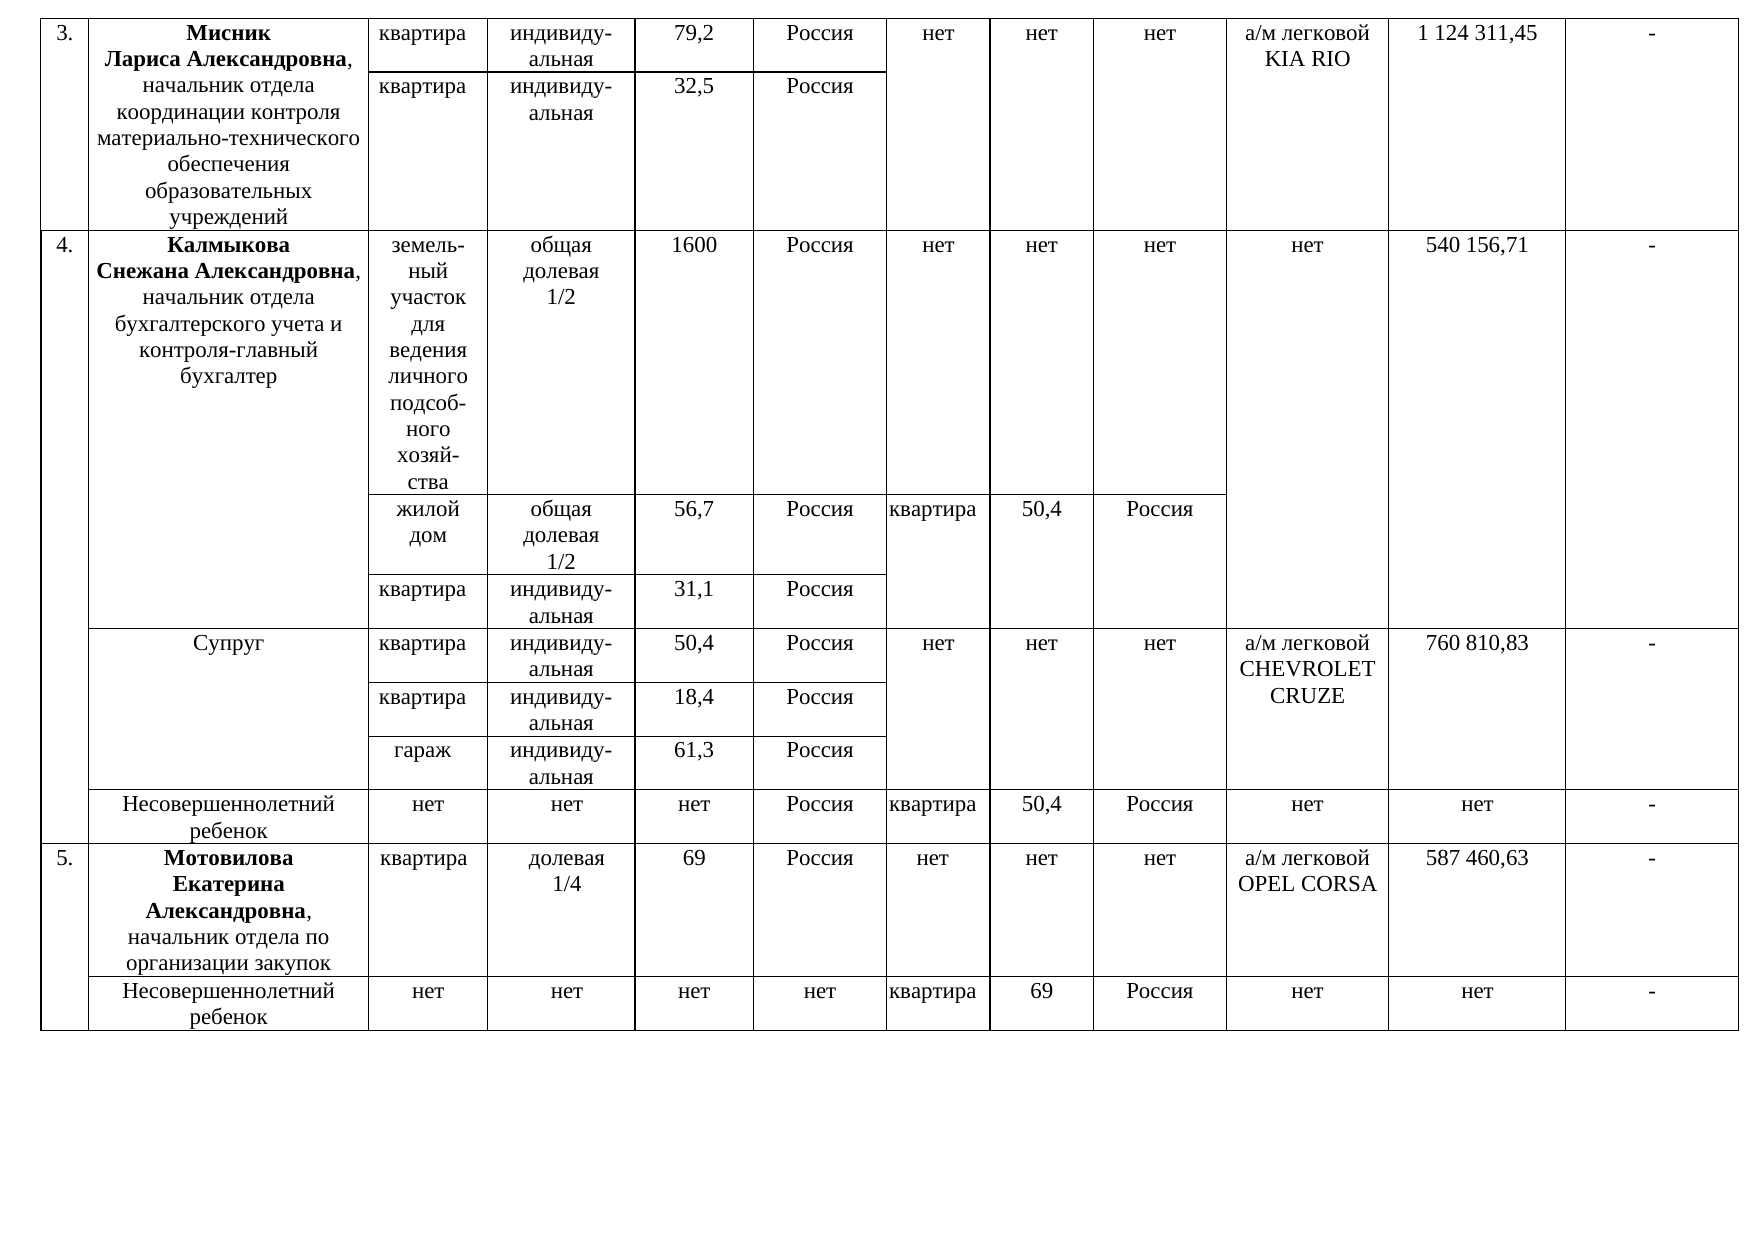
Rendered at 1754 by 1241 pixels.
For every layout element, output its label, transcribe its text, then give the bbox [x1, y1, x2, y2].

table_cell Россия [754, 73, 886, 229]
table_cell общая долевая 1/2 [488, 495, 634, 574]
table_header нет [991, 19, 1093, 229]
table_cell Россия [754, 575, 886, 628]
table_cell земель-ный участок для ведения личного подсоб-ного хозяй-ства [369, 231, 487, 494]
table_cell а/м легковой OPEL CORSA [1227, 844, 1388, 976]
table_cell 4. [42, 231, 88, 843]
table_cell 5. [42, 844, 88, 1029]
table_cell 69 [636, 844, 753, 976]
table_cell нет [1227, 231, 1388, 628]
table_cell нет [1094, 629, 1226, 789]
table_cell нет [488, 977, 634, 1029]
table_cell Россия [1094, 977, 1226, 1029]
table_header нет [1094, 19, 1226, 229]
table_cell нет [369, 977, 487, 1029]
table_cell 50,4 [991, 495, 1093, 628]
table_cell 69 [991, 977, 1093, 1029]
table_cell нет [887, 231, 989, 494]
table_header индивиду-альная [488, 19, 634, 71]
table_cell 1600 [636, 231, 753, 494]
table_cell гараж [369, 737, 487, 789]
table_cell нет [1389, 790, 1565, 843]
table_header 79,2 [636, 19, 753, 71]
table_cell - [1566, 977, 1738, 1029]
table_cell 31,1 [636, 575, 753, 628]
table_cell общая долевая 1/2 [488, 231, 634, 494]
table_cell Россия [754, 844, 886, 976]
table_cell Россия [754, 683, 886, 736]
table_cell - [1566, 231, 1738, 628]
table_cell Россия [754, 231, 886, 494]
table_cell квартира [369, 629, 487, 682]
table_cell нет [636, 790, 753, 843]
table_cell нет [991, 844, 1093, 976]
table_cell 587 460,63 [1389, 844, 1565, 976]
table_cell Калмыкова Снежана Александровна, начальник отдела бухгалтерского учета и контроля-главный бухгалтер [89, 231, 368, 628]
table_cell Несовершеннолетний ребенок [89, 977, 368, 1029]
table_header Россия [754, 19, 886, 71]
table_cell Россия [1094, 495, 1226, 628]
table_cell квартира [369, 575, 487, 628]
table_cell нет [754, 977, 886, 1029]
table_cell а/м легковой CHEVROLET CRUZE [1227, 629, 1388, 789]
table_cell нет [1094, 231, 1226, 494]
table_cell нет [1094, 844, 1226, 976]
table_cell Супруг [89, 629, 368, 789]
table_header 1 124 311,45 [1389, 19, 1565, 229]
table_cell квартира [887, 495, 989, 628]
table_cell нет [1227, 790, 1388, 843]
table_cell Россия [754, 737, 886, 789]
table_header 3. [41, 19, 88, 229]
table_cell 32,5 [636, 73, 753, 229]
table_cell Россия [754, 790, 886, 843]
table_cell нет [1389, 977, 1565, 1029]
table_cell нет [887, 629, 989, 789]
table_cell долевая 1/4 [488, 844, 634, 976]
table_header - [1566, 19, 1738, 229]
table_cell Россия [754, 495, 886, 574]
table_cell 56,7 [636, 495, 753, 574]
table_header квартира [369, 19, 487, 71]
table_cell индивиду-альная [488, 575, 634, 628]
table_cell квартира [887, 790, 989, 843]
table_header нет [887, 19, 989, 229]
table_header Мисник Лариса Александровна, начальник отдела координации контроля материально-технического обеспечения образовательных учреждений [89, 19, 368, 229]
table_cell нет [488, 790, 634, 843]
table_cell нет [636, 977, 753, 1029]
table_cell - [1566, 844, 1738, 976]
table_cell нет [887, 844, 989, 976]
table_header а/м легковой KIA RIO [1227, 19, 1388, 229]
table_cell - [1566, 790, 1738, 843]
table_cell квартира [887, 977, 989, 1029]
table_cell нет [1227, 977, 1388, 1029]
table_cell квартира [369, 844, 487, 976]
table_cell Мотовилова Екатерина Александровна, начальник отдела по организации закупок [89, 844, 368, 976]
table_cell нет [369, 790, 487, 843]
table_cell 61,3 [636, 737, 753, 789]
table_cell 50,4 [636, 629, 753, 682]
table_cell индивиду-альная [488, 683, 634, 736]
table_cell квартира [369, 73, 487, 229]
table_cell жилой дом [369, 495, 487, 574]
table_cell Россия [1094, 790, 1226, 843]
table_cell Несовершеннолетний ребенок [89, 790, 368, 843]
table_cell индивиду-альная [488, 73, 634, 229]
table_cell индивиду-альная [488, 629, 634, 682]
table_cell 18,4 [636, 683, 753, 736]
table_cell нет [991, 231, 1093, 494]
table_cell индивиду-альная [488, 737, 634, 789]
table_cell 760 810,83 [1389, 629, 1565, 789]
table_cell 50,4 [991, 790, 1093, 843]
table_cell - [1566, 629, 1738, 789]
table_cell 540 156,71 [1389, 231, 1565, 628]
table_cell Россия [754, 629, 886, 682]
table_cell нет [991, 629, 1093, 789]
table_cell квартира [369, 683, 487, 736]
